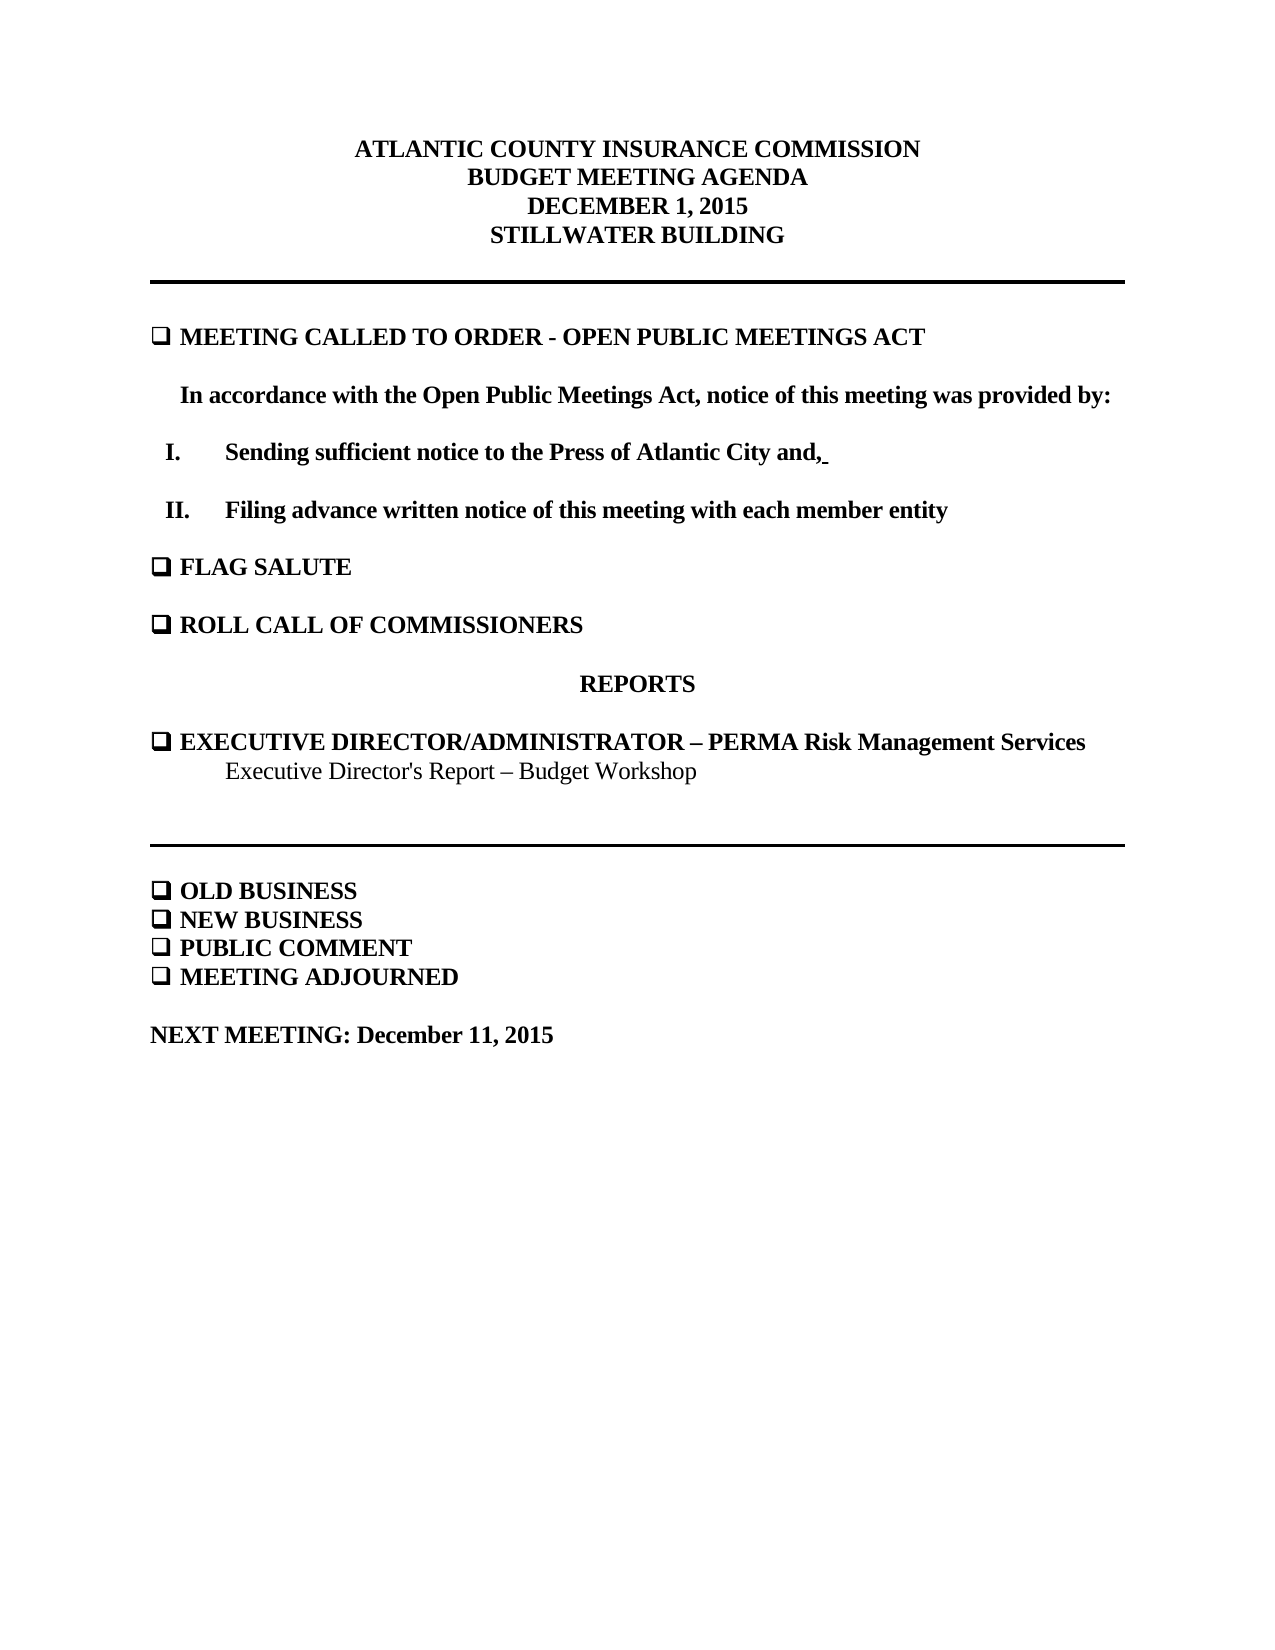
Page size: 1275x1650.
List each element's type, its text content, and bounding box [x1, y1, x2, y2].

text DECEMBER 1, 2015 [150, 191, 1125, 220]
list ROLL CALL OF COMMISSIONERS [150, 610, 1125, 639]
list FLAG SALUTE [150, 552, 1125, 581]
text NEXT MEETING: December 11, 2015 [150, 1020, 1125, 1048]
list MEETING CALLED TO ORDER - OPEN PUBLIC MEETINGS ACT [150, 322, 1125, 351]
list Sending sufficient notice to the Press of Atlantic City and, [165, 437, 1125, 466]
list Filing advance written notice of this meeting with each member entity [165, 495, 1125, 524]
list OLD BUSINESS [150, 876, 1125, 905]
text STILLWATER BUILDING [150, 220, 1125, 249]
text In accordance with the Open Public Meetings Act, notice of this meeting was provided by: [179, 380, 1125, 409]
list MEETING ADJOURNED [150, 962, 1125, 991]
text ATLANTIC COUNTY INSURANCE COMMISSION [150, 134, 1125, 162]
text Executive Director's Report – Budget Workshop [150, 756, 1125, 784]
text REPORTS [150, 669, 1125, 698]
text BUDGET MEETING AGENDA [150, 162, 1125, 191]
list EXECUTIVE DIRECTOR/ADMINISTRATOR – PERMA Risk Management Services [150, 727, 1125, 756]
list NEW BUSINESS [150, 905, 1125, 933]
list PUBLIC COMMENT [150, 933, 1125, 962]
